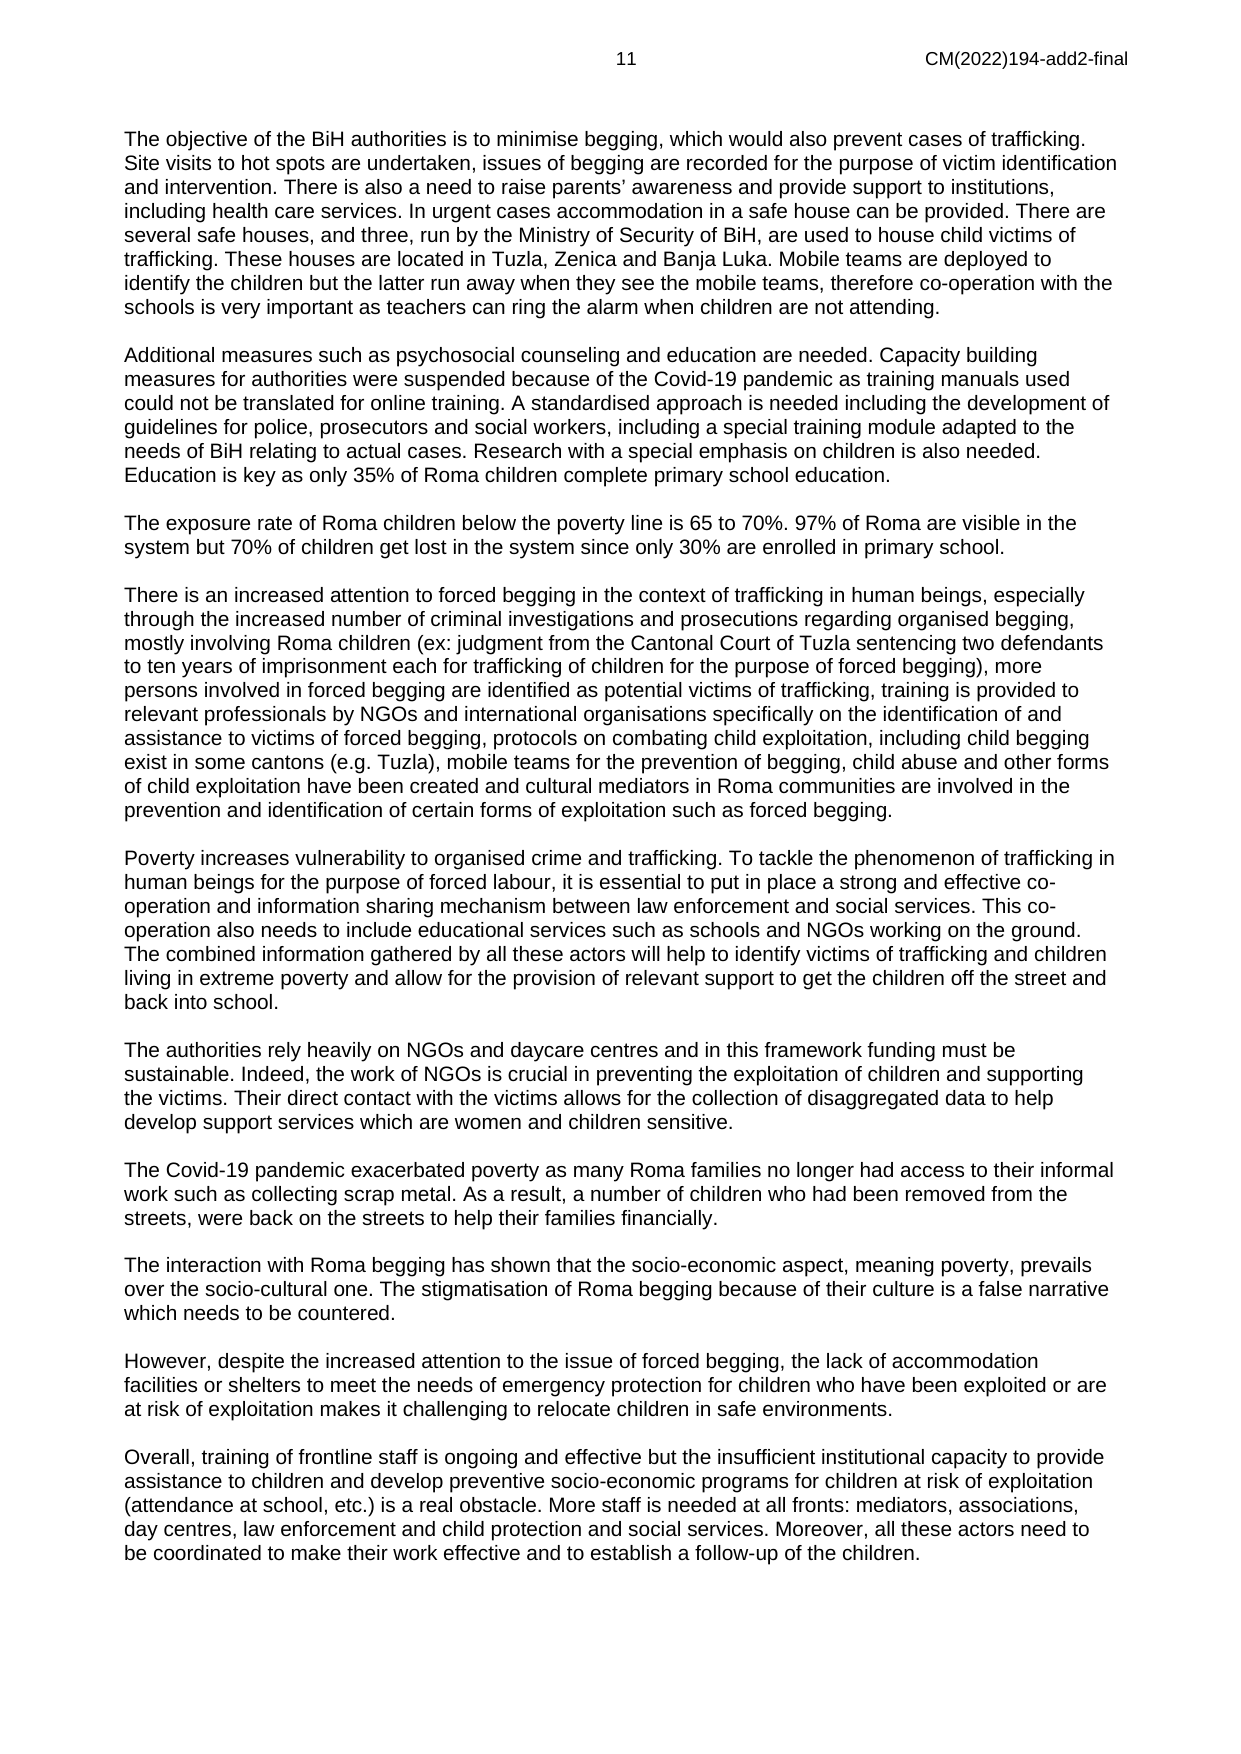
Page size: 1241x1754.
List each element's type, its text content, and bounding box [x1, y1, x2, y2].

text However, despite the increased attention to the issue of forced begging, the lack of accommodation facilities or shelters to meet the needs of emergency protection for children who have been exploited or are at risk of exploitation makes it challenging to relocate children in safe environments. [124, 1349, 1119, 1421]
text Overall, training of frontline staff is ongoing and effective but the insufficient institutional capacity to provide assistance to children and develop preventive socio-economic programs for children at risk of exploitation (attendance at school, etc.) is a real obstacle. More staff is needed at all fronts: mediators, associations, day centres, law enforcement and child protection and social services. Moreover, all these actors need to be coordinated to make their work effective and to establish a follow-up of the children. [124, 1445, 1119, 1565]
text The interaction with Roma begging has shown that the socio-economic aspect, meaning poverty, prevails over the socio-cultural one. The stigmatisation of Roma begging because of their culture is a false narrative which needs to be countered. [124, 1253, 1119, 1325]
text The authorities rely heavily on NGOs and daycare centres and in this framework funding must be sustainable. Indeed, the work of NGOs is crucial in preventing the exploitation of children and supporting the victims. Their direct contact with the victims allows for the collection of disaggregated data to help develop support services which are women and children sensitive. [124, 1038, 1119, 1133]
text Poverty increases vulnerability to organised crime and trafficking. To tackle the phenomenon of trafficking in human beings for the purpose of forced labour, it is essential to put in place a strong and effective co-operation and information sharing mechanism between law enforcement and social services. This co-operation also needs to include educational services such as schools and NGOs working on the ground. The combined information gathered by all these actors will help to identify victims of trafficking and children living in extreme poverty and allow for the provision of relevant support to get the children off the street and back into school. [124, 846, 1119, 1014]
text The Covid-19 pandemic exacerbated poverty as many Roma families no longer had access to their informal work such as collecting scrap metal. As a result, a number of children who had been removed from the streets, were back on the streets to help their families financially. [124, 1157, 1119, 1229]
text Additional measures such as psychosocial counseling and education are needed. Capacity building measures for authorities were suspended because of the Covid-19 pandemic as training manuals used could not be translated for online training. A standardised approach is needed including the development of guidelines for police, prosecutors and social workers, including a special training module adapted to the needs of BiH relating to actual cases. Research with a special emphasis on children is also needed. Education is key as only 35% of Roma children complete primary school education. [124, 343, 1119, 487]
text The objective of the BiH authorities is to minimise begging, which would also prevent cases of trafficking. Site visits to hot spots are undertaken, issues of begging are recorded for the purpose of victim identification and intervention. There is also a need to raise parents’ awareness and provide support to institutions, including health care services. In urgent cases accommodation in a safe house can be provided. There are several safe houses, and three, run by the Ministry of Security of BiH, are used to house child victims of trafficking. These houses are located in Tuzla, Zenica and Banja Luka. Mobile teams are deployed to identify the children but the latter run away when they see the mobile teams, therefore co-operation with the schools is very important as teachers can ring the alarm when children are not attending. [124, 127, 1119, 319]
text The exposure rate of Roma children below the poverty line is 65 to 70%. 97% of Roma are visible in the system but 70% of children get lost in the system since only 30% are enrolled in primary school. [124, 511, 1119, 558]
text There is an increased attention to forced begging in the context of trafficking in human beings, especially through the increased number of criminal investigations and prosecutions regarding organised begging, mostly involving Roma children (ex: judgment from the Cantonal Court of Tuzla sentencing two defendants to ten years of imprisonment each for trafficking of children for the purpose of forced begging), more persons involved in forced begging are identified as potential victims of trafficking, training is provided to relevant professionals by NGOs and international organisations specifically on the identification of and assistance to victims of forced begging, protocols on combating child exploitation, including child begging exist in some cantons (e.g. Tuzla), mobile teams for the prevention of begging, child abuse and other forms of child exploitation have been created and cultural mediators in Roma communities are involved in the prevention and identification of certain forms of exploitation such as forced begging. [124, 582, 1119, 822]
